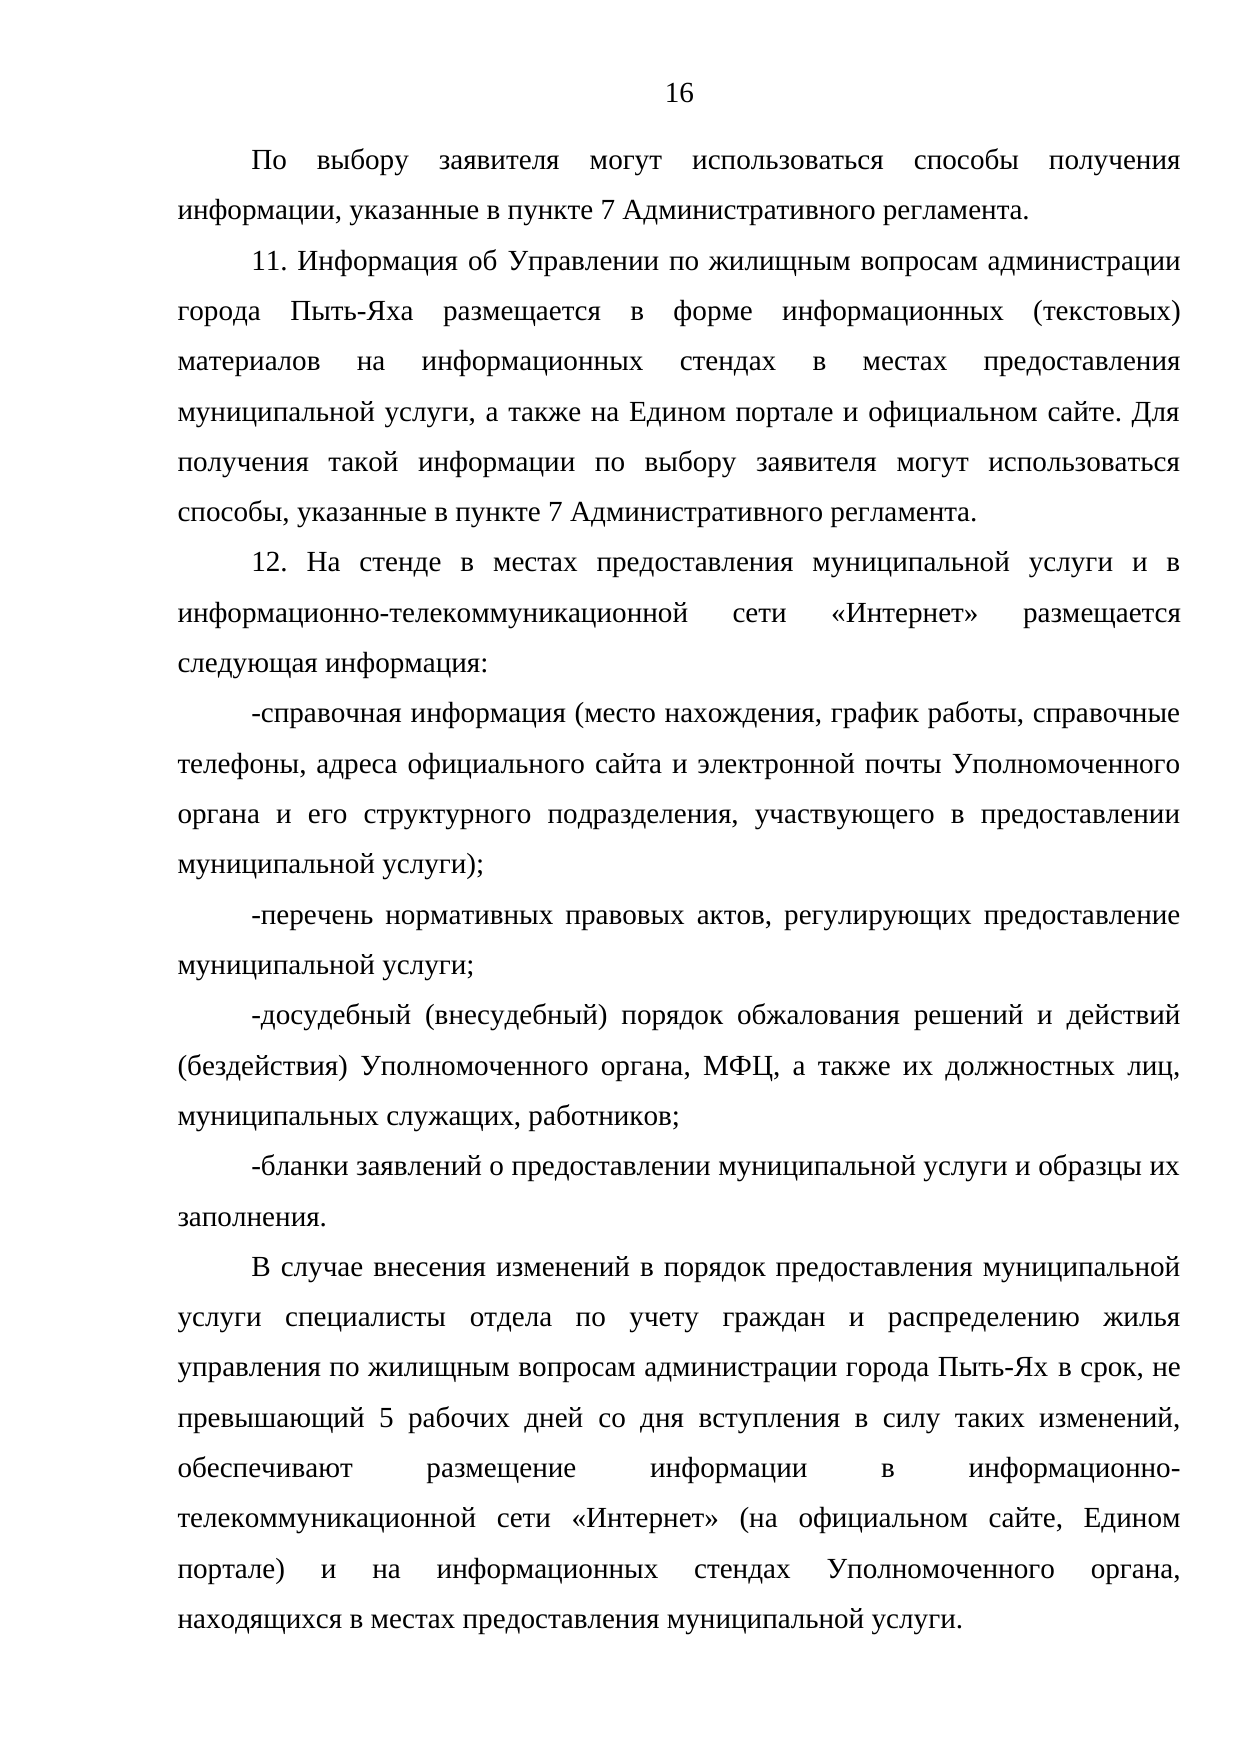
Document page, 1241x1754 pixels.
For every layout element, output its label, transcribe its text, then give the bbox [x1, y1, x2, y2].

text По выбору заявителя могут использоваться способы получения информации, указанные в пункте 7 Административного регламента. [177, 142, 1181, 226]
text 12. На стенде в местах предоставления муниципальной услуги и в информационно-телекоммуникационной сети «Интернет» размещается следующая информация: [177, 544, 1181, 679]
text 11. Информация об Управлении по жилищным вопросам администрации города Пыть-Яха размещается в форме информационных (текстовых) материалов на информационных стендах в местах предоставления муниципальной услуги, а также на Едином портале и официальном сайте. Для получения такой информации по выбору заявителя могут использоваться способы, указанные в пункте 7 Административного регламента. [177, 243, 1181, 528]
text В случае внесения изменений в порядок предоставления муниципальной услуги специалисты отдела по учету граждан и распределению жилья управления по жилищным вопросам администрации города Пыть-Ях в срок, не превышающий 5 рабочих дней со дня вступления в силу таких изменений, обеспечивают размещение информации в информационно-телекоммуникационной сети «Интернет» (на официальном сайте, Едином портале) и на информационных стендах Уполномоченного органа, находящихся в местах предоставления муниципальной услуги. [177, 1249, 1181, 1635]
text -перечень нормативных правовых актов, регулирующих предоставление муниципальной услуги; [177, 897, 1181, 981]
text -бланки заявлений о предоставлении муниципальной услуги и образцы их заполнения. [177, 1148, 1181, 1232]
text -справочная информация (место нахождения, график работы, справочные телефоны, адреса официального сайта и электронной почты Уполномоченного органа и его структурного подразделения, участвующего в предоставлении муниципальной услуги); [177, 696, 1181, 880]
text -досудебный (внесудебный) порядок обжалования решений и действий (бездействия) Уполномоченного органа, МФЦ, а также их должностных лиц, муниципальных служащих, работников; [177, 997, 1181, 1132]
